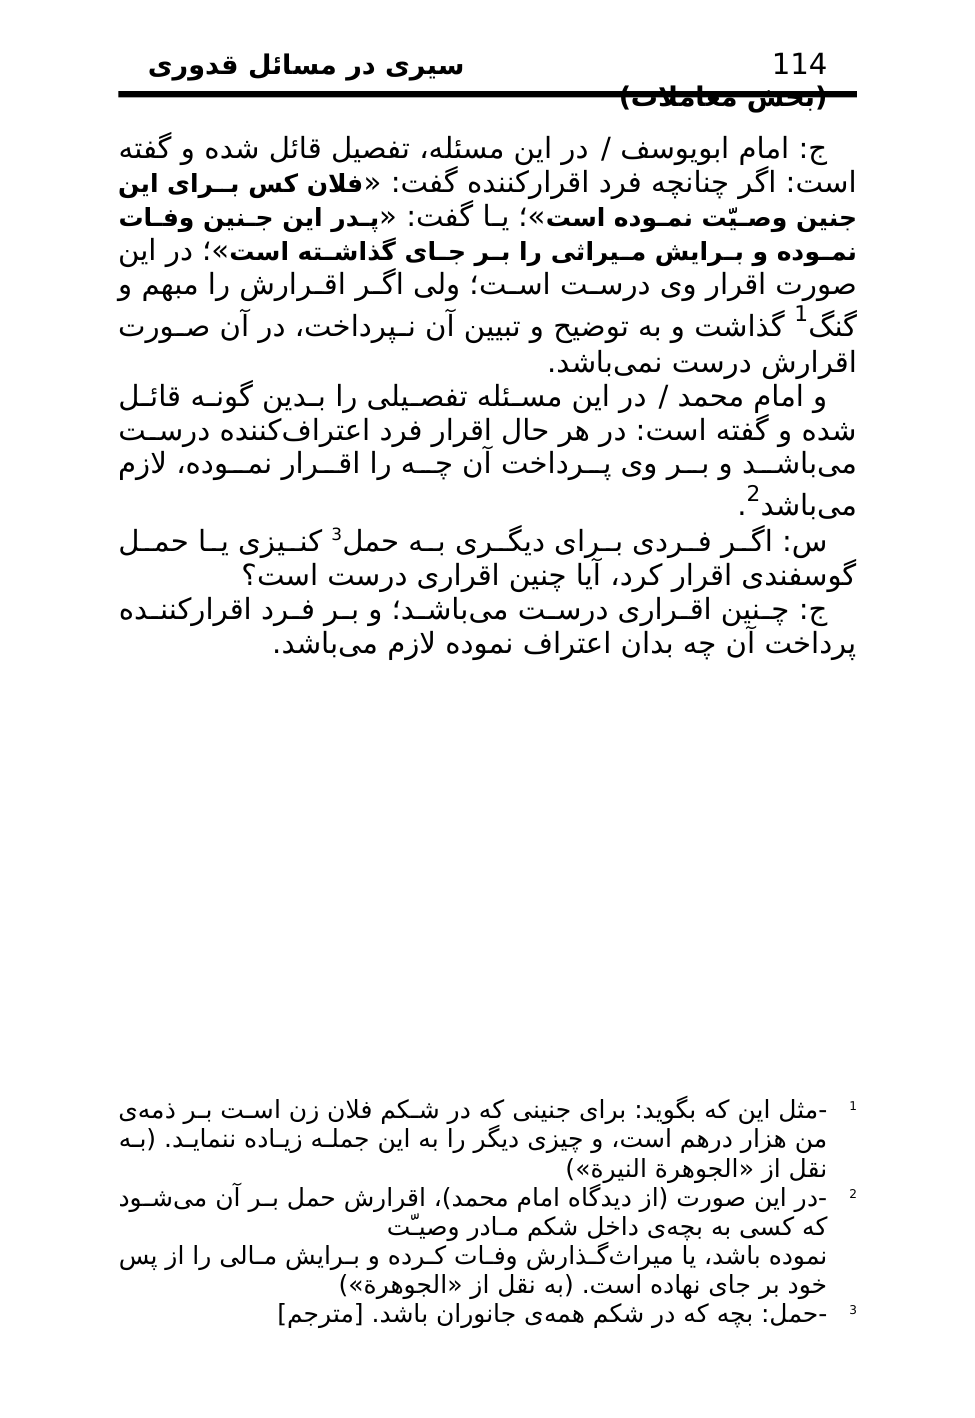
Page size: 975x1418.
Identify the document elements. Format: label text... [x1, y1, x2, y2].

text و امام محمد / در این مسئله تفصیلی را بدین گونه قائل شده و گفته است: در هر حال اقرار فرد اعتراف‌کننده درست می‌باشد و بر وی پرداخت آن چه را اقرار نموده، لازم می‌باشد. [118, 379, 857, 524]
text ج: امام ابویوسف / در این مسئله، تفصیل قائل شده و گفته است: اگر چنانچه فرد اقرار‌کننده گفت: «فلان کس برای این جنین وصیّت نموده است»؛ یا گفت: «پدر این جنین وفات نموده و برایش میراثی را بر جای گذاشته است»؛ در این صورت اقرار وی درست است؛ ولی اگر اقرارش را مبهم و گنگ گذاشت و به توضیح و تبیین آن نپرداخت، در آن صورت اقرارش درست نمی‌باشد. [118, 132, 857, 379]
text ج: چنین اقراری درست می‌باشد؛ و بر فرد اقرار‌کننده پرداخت آن چه بدان اعتراف نموده لازم می‌باشد. [118, 592, 857, 660]
text س: اگر فردی برای دیگری به حمل کنیزی یا حمل گوسفندی اقرار کرد، آیا چنین اقراری درست است؟ [118, 524, 857, 592]
